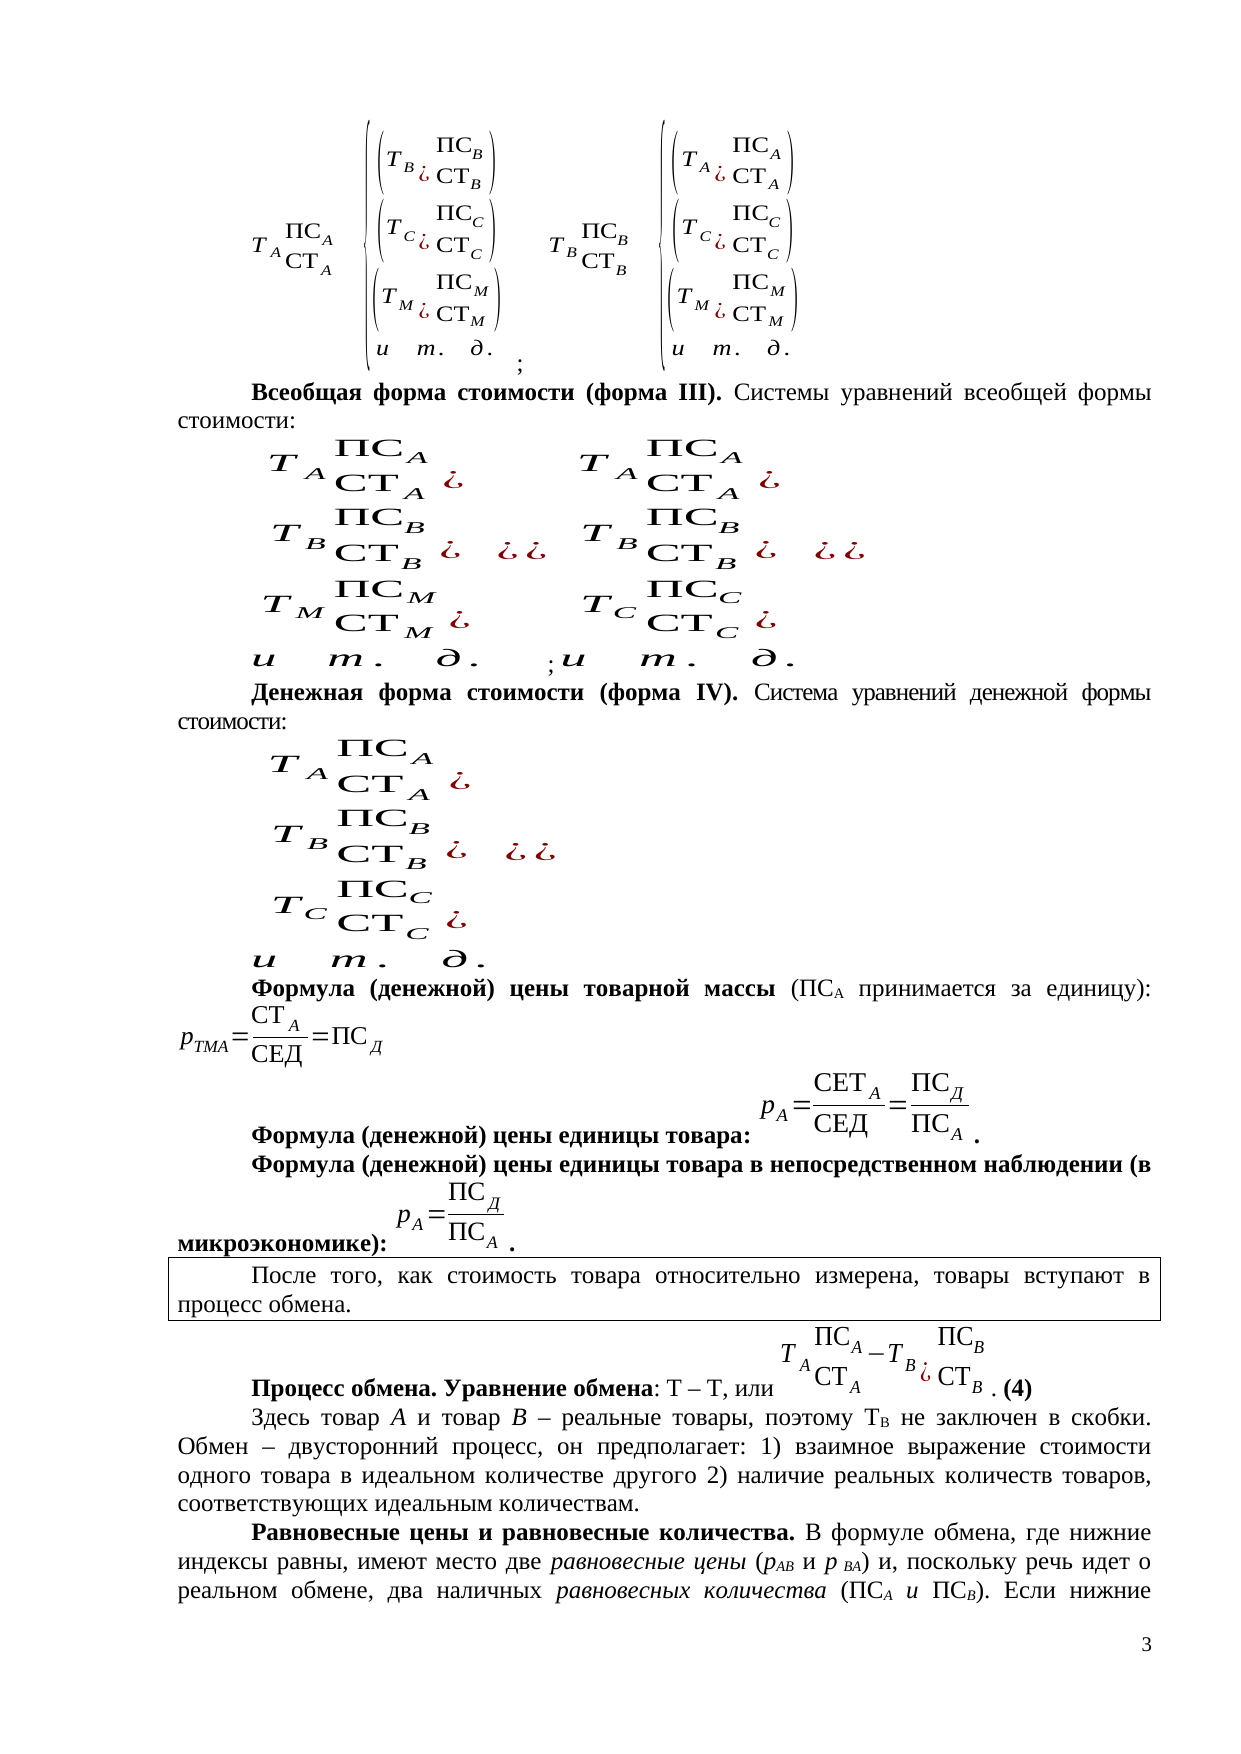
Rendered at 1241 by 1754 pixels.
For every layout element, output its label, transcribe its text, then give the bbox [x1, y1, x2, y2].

text Процесс обмена. Уравнение обмена: Т – Т, или . (4) [177, 1321, 1152, 1402]
text ; [177, 118, 1152, 377]
text Денежная форма стоимости (форма IV). Система уравнений денежной формы стоимости: [177, 677, 1152, 735]
text После того, как стоимость товара относительно измерена, товары вступают в процесс обмена. [169, 1258, 1160, 1320]
text ; [177, 434, 1152, 677]
text Здесь товар А и товар В – реальные товары, поэтому ТВ не заключен в скобки. Обмен – двусторонний процесс, он предполагает: 1) взаимное выражение стоимости одного товара в идеальном количестве другого 2) наличие реальных количеств товаров, соответствующих идеальным количествам. [177, 1402, 1152, 1517]
text Формула (денежной) цены единицы товара: . [177, 1068, 1152, 1149]
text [177, 1517, 1152, 1603]
text Всеобщая форма стоимости (форма III). Системы уравнений всеобщей формы стоимости: [177, 377, 1152, 434]
text Формула (денежной) цены единицы товара в непосредственном наблюдении (в микроэкономике): . [177, 1149, 1152, 1257]
text Формула (денежной) цены товарной массы (ПСА принимается за единицу): [177, 973, 1152, 1068]
